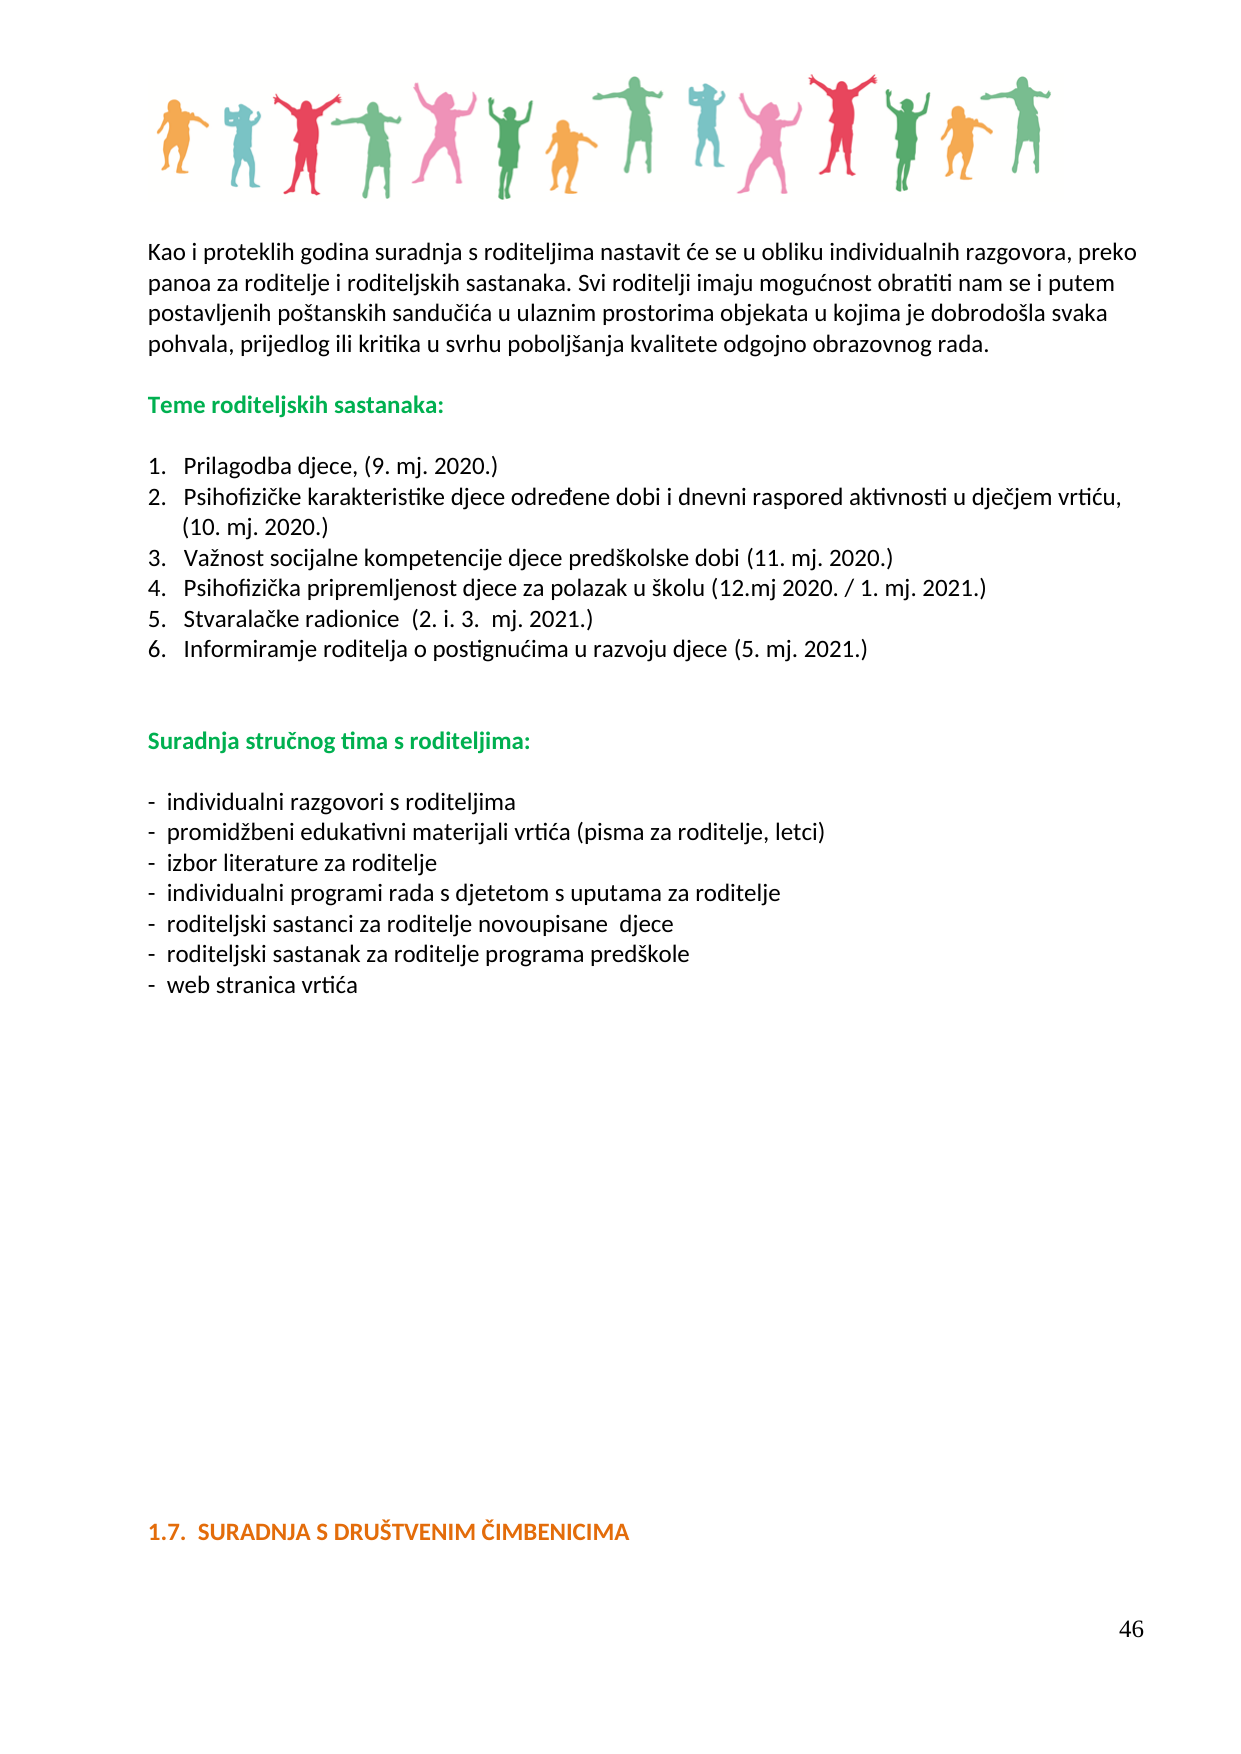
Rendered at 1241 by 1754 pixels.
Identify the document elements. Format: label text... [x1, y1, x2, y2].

text - roditeljski sastanak za roditelje programa predškole [148, 938, 1144, 969]
text 2. Psihofizičke karakteristike djece određene dobi i dnevni raspored aktivnosti u dječjem vrtiću, [148, 481, 1144, 511]
text - individualni programi rada s djetetom s uputama za roditelje [148, 877, 1144, 908]
text Kao i proteklih godina suradnja s roditeljima nastavit će se u obliku individualnih razgovora, preko panoa za roditelje i roditeljskih sastanaka. Svi roditelji imaju mogućnost obratiti nam se i putem postavljenih poštanskih sandučića u ulaznim prostorima objekata u kojima je dobrodošla svaka pohvala, prijedlog ili kritika u svrhu poboljšanja kvalitete odgojno obrazovnog rada. [148, 236, 1144, 358]
text 3. Važnost socijalne kompetencije djece predškolske dobi (11. mj. 2020.) [148, 542, 1144, 572]
text (10. mj. 2020.) [148, 511, 1144, 542]
text 1.7. SURADNJA S DRUŠTVENIM ČIMBENICIMA [148, 1517, 1144, 1547]
text - individualni razgovori s roditeljima [148, 786, 1144, 816]
text 5. Stvaralačke radionice (2. i. 3. mj. 2021.) [148, 603, 1144, 633]
text - izbor literature za roditelje [148, 847, 1144, 877]
text Suradnja stručnog tima s roditeljima: [148, 725, 1144, 755]
text - promidžbeni edukativni materijali vrtića (pisma za roditelje, letci) [148, 816, 1144, 847]
text 4. Psihofizička pripremljenost djece za polazak u školu (12.mj 2020. / 1. mj. 2021.) [148, 572, 1144, 603]
text - roditeljski sastanci za roditelje novoupisane djece [148, 908, 1144, 938]
text 1. Prilagodba djece, (9. mj. 2020.) [148, 450, 1144, 481]
text Teme roditeljskih sastanaka: [148, 389, 1144, 419]
text - web stranica vrtića [148, 969, 1144, 999]
text 6. Informiramje roditelja o postignućima u razvoju djece (5. mj. 2021.) [148, 633, 1144, 664]
picture [147, 73, 1064, 202]
